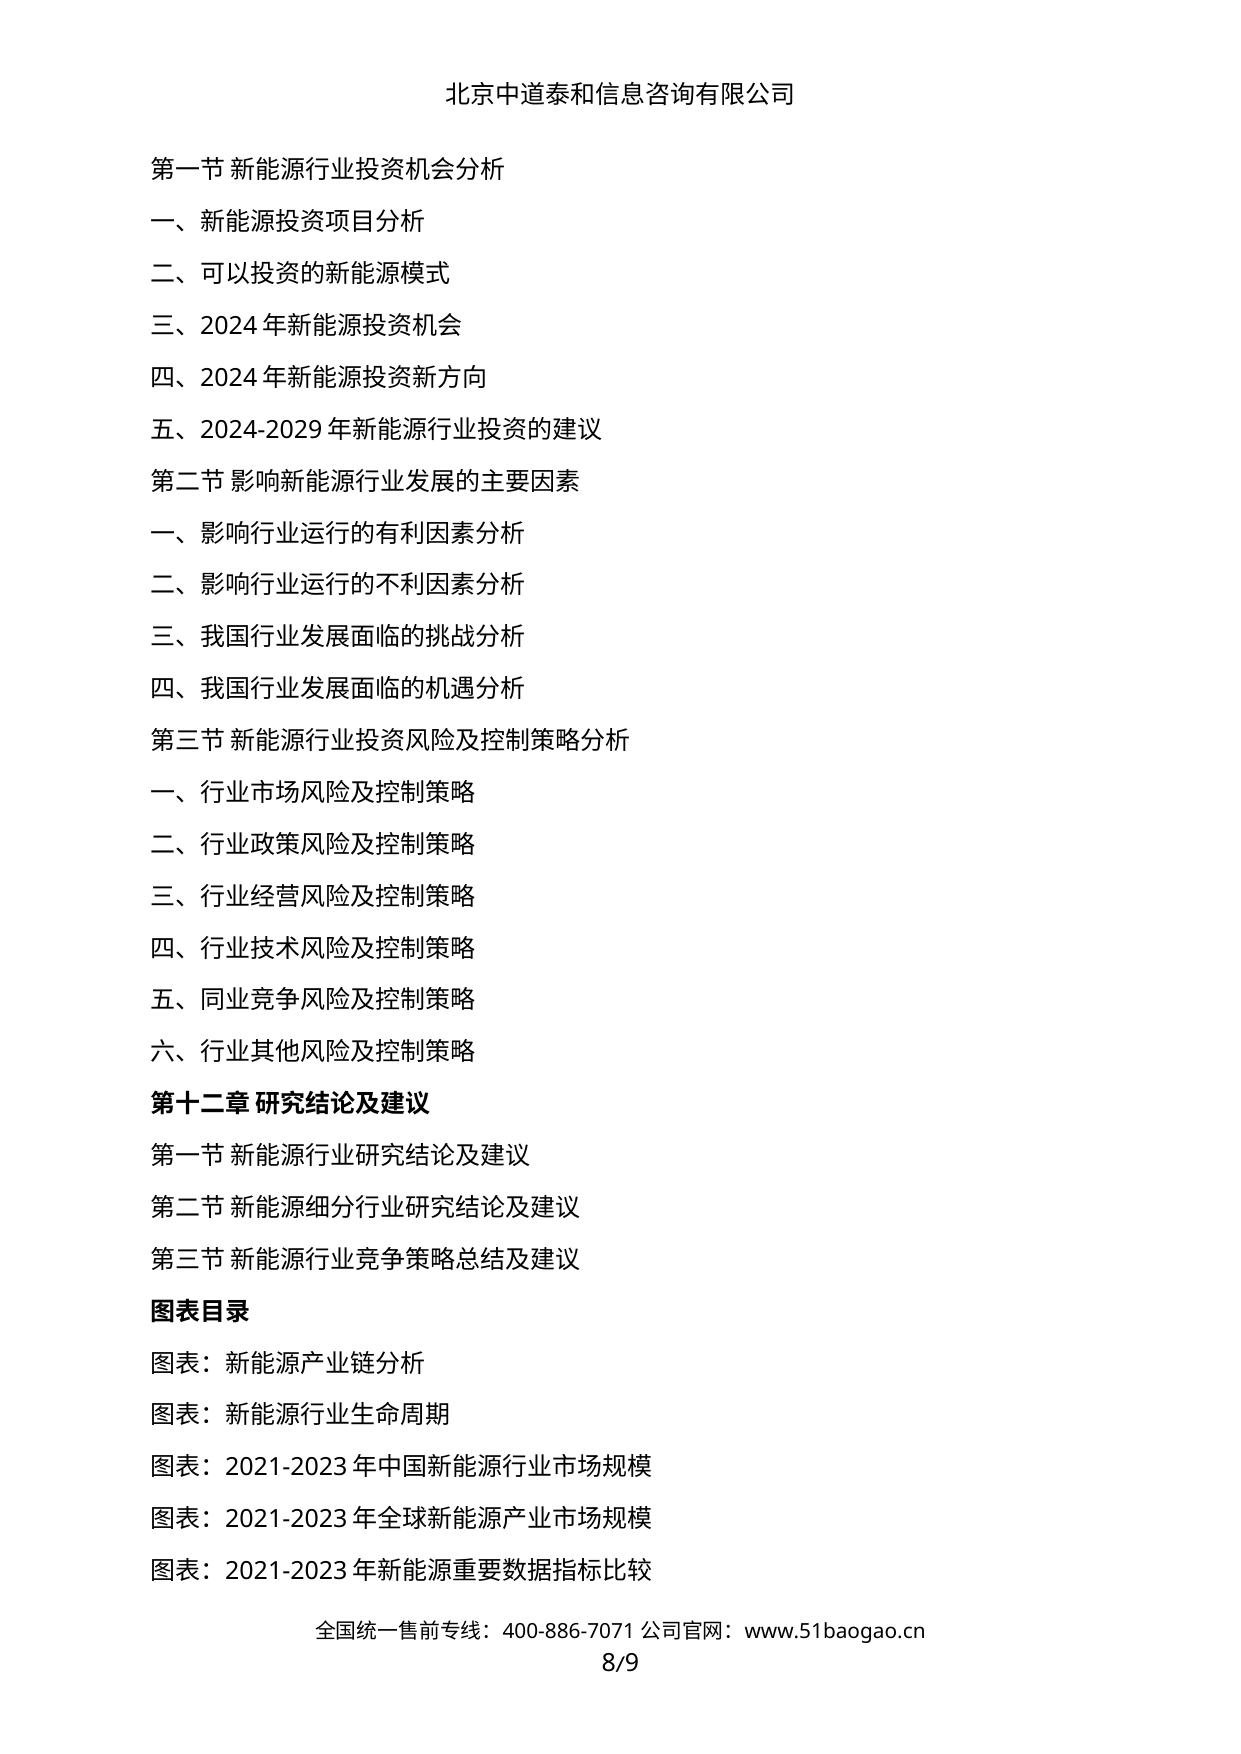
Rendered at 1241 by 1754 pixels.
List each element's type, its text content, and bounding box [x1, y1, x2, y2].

text 四、2024年新能源投资新方向 [150, 357, 1090, 394]
text 六、行业其他风险及控制策略 [150, 1032, 1090, 1068]
text 图表：2021-2023年中国新能源行业市场规模 [150, 1447, 1090, 1483]
text 图表：2021-2023年全球新能源产业市场规模 [150, 1499, 1090, 1535]
text 五、同业竞争风险及控制策略 [150, 980, 1090, 1016]
text 图表：新能源行业生命周期 [150, 1395, 1090, 1431]
text 第一节 新能源行业研究结论及建议 [150, 1136, 1090, 1172]
text 一、影响行业运行的有利因素分析 [150, 513, 1090, 549]
text 四、我国行业发展面临的机遇分析 [150, 669, 1090, 705]
text 第三节 新能源行业投资风险及控制策略分析 [150, 721, 1090, 757]
text 第十二章 研究结论及建议 [150, 1084, 1090, 1120]
text 三、行业经营风险及控制策略 [150, 876, 1090, 912]
text 一、新能源投资项目分析 [150, 202, 1090, 238]
text 二、影响行业运行的不利因素分析 [150, 565, 1090, 601]
text 四、行业技术风险及控制策略 [150, 928, 1090, 964]
text 第三节 新能源行业竞争策略总结及建议 [150, 1239, 1090, 1276]
text 三、我国行业发展面临的挑战分析 [150, 617, 1090, 653]
text 三、2024年新能源投资机会 [150, 306, 1090, 342]
text 第一节 新能源行业投资机会分析 [150, 150, 1090, 186]
text 二、可以投资的新能源模式 [150, 254, 1090, 290]
text 二、行业政策风险及控制策略 [150, 824, 1090, 861]
text 一、行业市场风险及控制策略 [150, 772, 1090, 809]
text 第二节 新能源细分行业研究结论及建议 [150, 1187, 1090, 1224]
text 第二节 影响新能源行业发展的主要因素 [150, 461, 1090, 497]
text 五、2024-2029年新能源行业投资的建议 [150, 409, 1090, 446]
text 图表：新能源产业链分析 [150, 1343, 1090, 1379]
text 图表目录 [150, 1291, 1090, 1327]
text 图表：2021-2023年新能源重要数据指标比较 [150, 1551, 1090, 1587]
